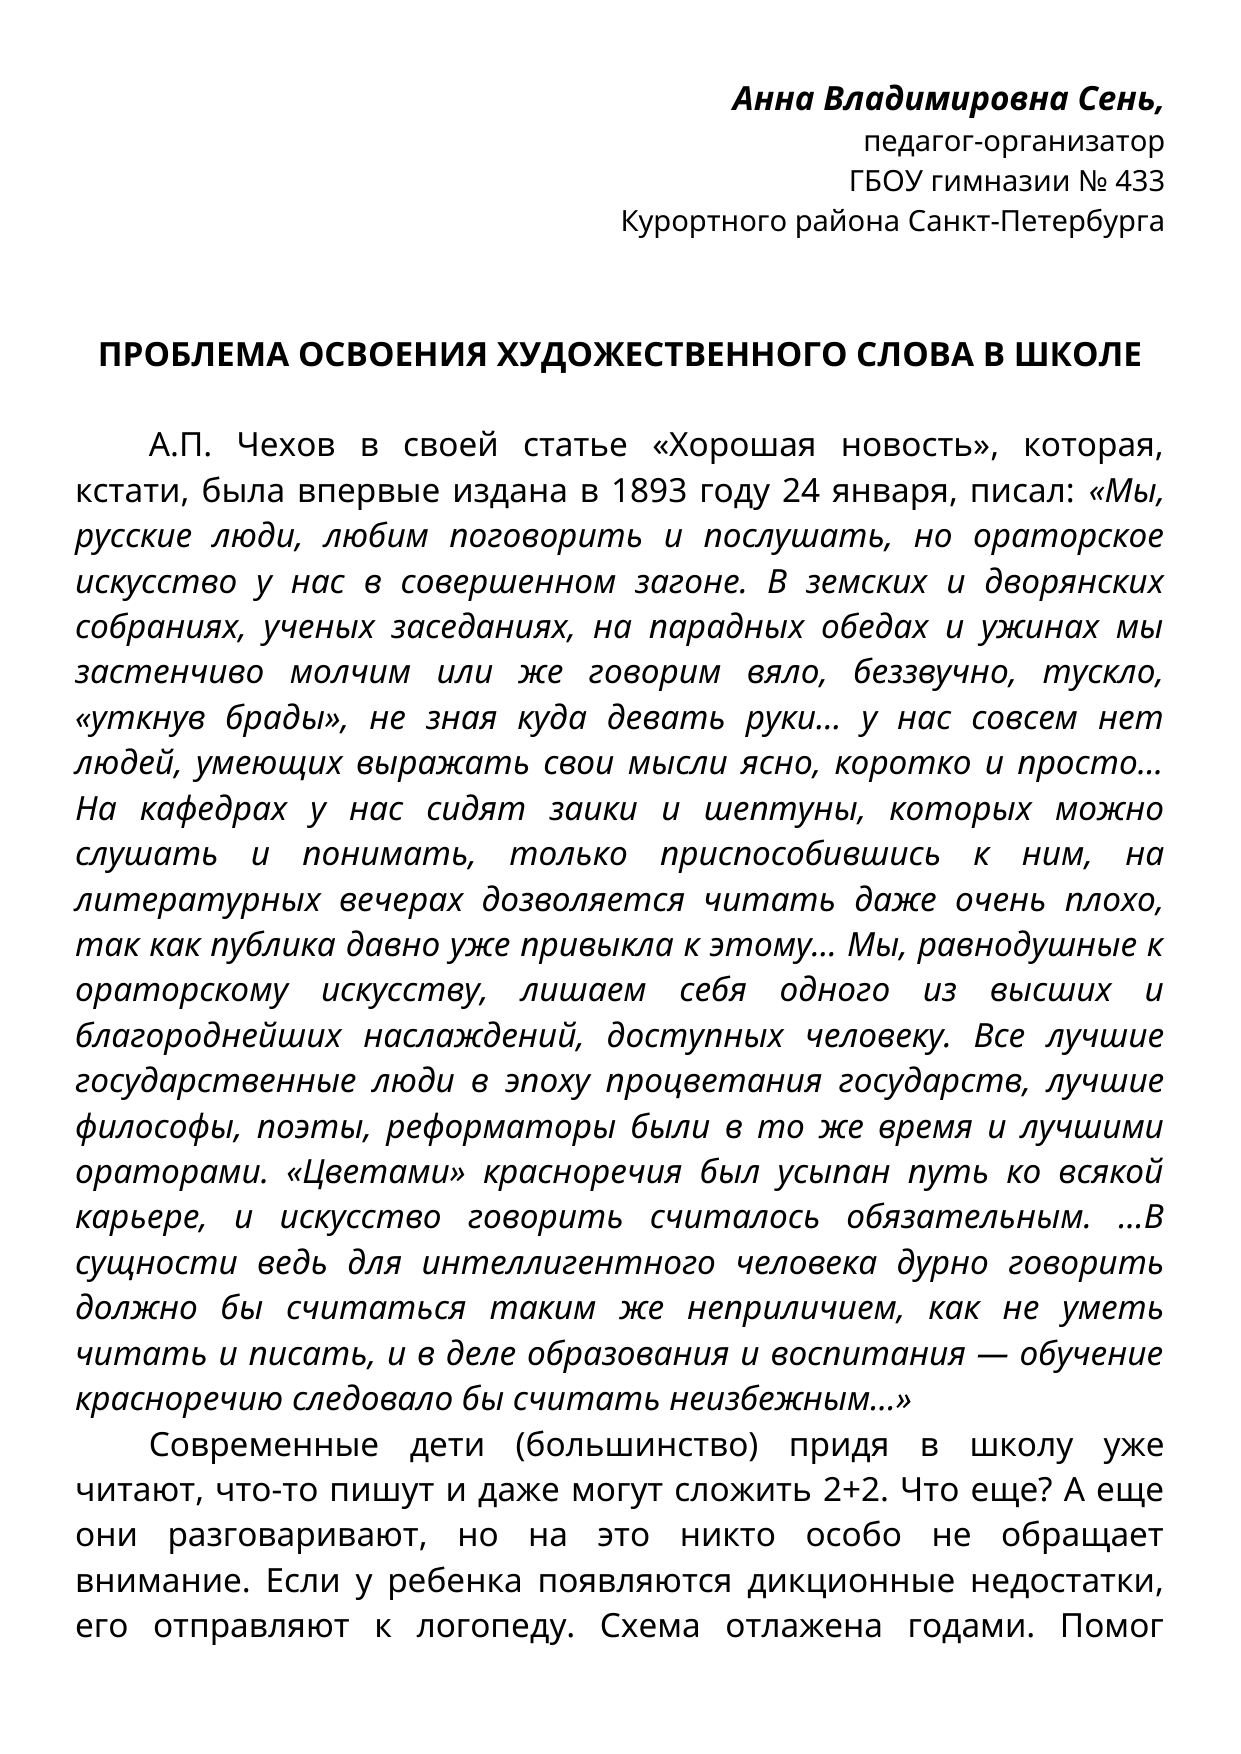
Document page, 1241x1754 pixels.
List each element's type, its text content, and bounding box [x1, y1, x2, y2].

text ПРОБЛЕМА ОСВОЕНИЯ ХУДОЖЕСТВЕННОГО СЛОВА В ШКОЛЕ [75, 330, 1165, 376]
text педагог-организатор [75, 120, 1165, 160]
text Курортного района Санкт-Петербурга [75, 200, 1165, 239]
text А.П. Чехов в своей статье «Хорошая новость», которая, кстати, была впервые издана в 1893 году 24 января, писал: «Мы, русские люди, любим поговорить и послушать, но ораторское искусство у нас в совершенном загоне. В земских и дворянских собраниях, ученых заседаниях, на парадных обедах и ужинах мы застенчиво молчим или же говорим вяло, беззвучно, тускло, «уткнув брады», не зная куда девать руки... у нас совсем нет людей, умеющих выражать свои мысли ясно, коротко и просто... На кафедрах у нас сидят заики и шептуны, которых можно слушать и понимать, только приспособившись к ним, на литературных вечерах дозволяется читать даже очень плохо, так как публика давно уже привыкла к этому... Мы, равнодушные к ораторскому искусству, лишаем себя одного из высших и благороднейших наслаждений, доступных человеку. Все лучшие государственные люди в эпоху процветания государств, лучшие философы, поэты, реформаторы были в то же время и лучшими ораторами. «Цветами» красноречия был усыпан путь ко всякой карьере, и искусство говорить считалось обязательным. ...В сущности ведь для интеллигентного человека дурно говорить должно бы считаться таким же неприличием, как не уметь читать и писать, и в деле образования и воспитания — обучение красноречию следовало бы считать неизбежным…» [75, 421, 1165, 1420]
text ГБОУ гимназии № 433 [75, 160, 1165, 200]
text Анна Владимировна Сень, [75, 75, 1165, 120]
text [75, 1420, 1165, 1647]
